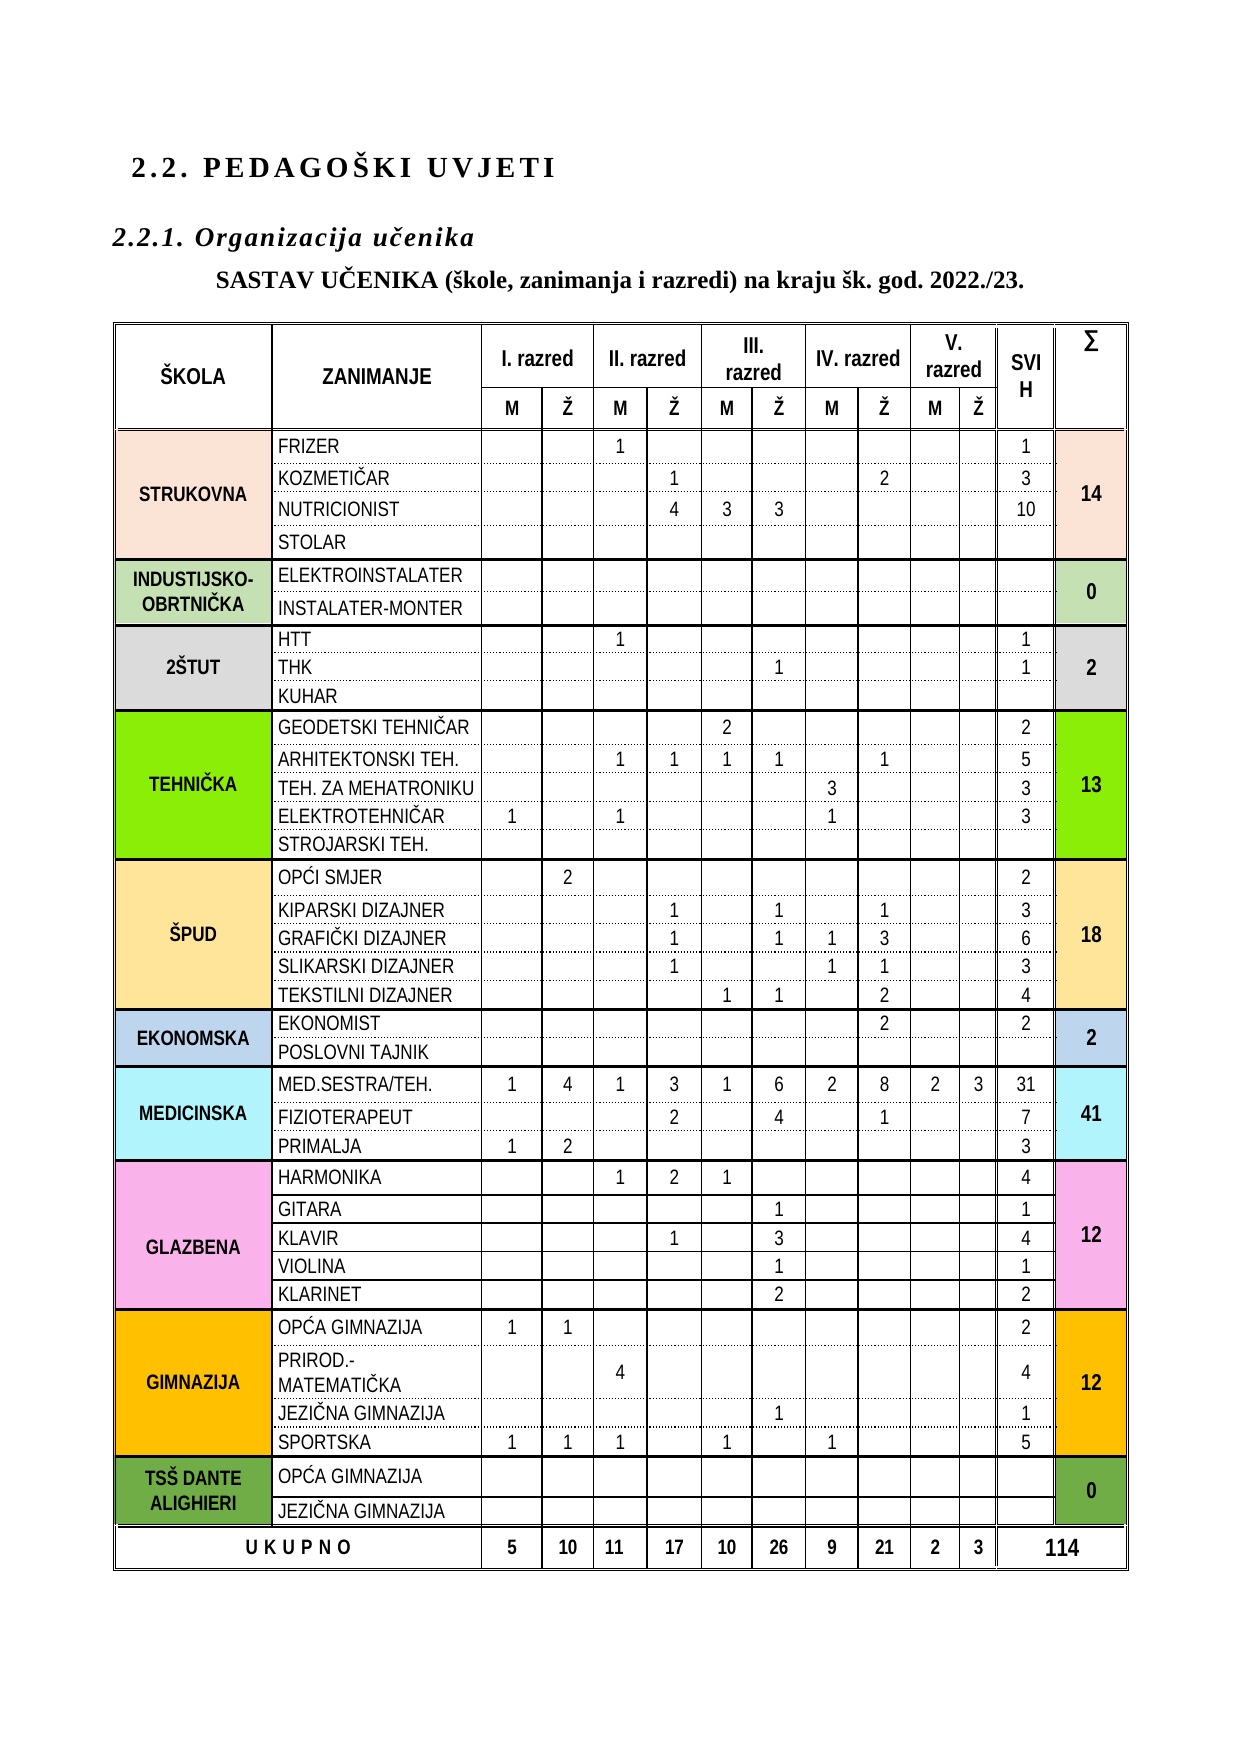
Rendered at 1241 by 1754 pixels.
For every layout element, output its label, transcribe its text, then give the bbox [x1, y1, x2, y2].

table_cell [753, 1458, 805, 1496]
table_cell 31 [998, 1068, 1053, 1102]
table_cell [960, 431, 995, 463]
table_cell [648, 861, 701, 894]
table_cell [753, 680, 805, 709]
table_header SVIH [997, 323, 1055, 428]
table_cell [543, 491, 593, 524]
table_cell 2 [998, 861, 1053, 894]
table_cell [859, 861, 910, 894]
table_cell [482, 951, 541, 980]
table_cell [960, 1102, 995, 1130]
table_cell OPĆI SMJER [273, 861, 481, 894]
table_cell [594, 1398, 646, 1426]
table_cell PRIMALJA [273, 1130, 481, 1159]
table_cell [543, 463, 593, 491]
table_cell [911, 627, 959, 652]
table_cell [648, 1398, 701, 1426]
table_cell [702, 652, 751, 680]
table_cell [806, 1281, 857, 1308]
table_cell [543, 1102, 593, 1130]
table_cell POSLOVNI TAJNIK [273, 1037, 481, 1065]
table_cell [648, 431, 701, 463]
table_cell [543, 829, 593, 858]
table_cell 1 [648, 951, 701, 980]
table_cell [806, 591, 857, 623]
table_cell [806, 744, 857, 772]
table_cell 10 [702, 1528, 751, 1568]
table_cell [806, 980, 857, 1008]
table_cell 4 [594, 1345, 646, 1398]
table_cell [911, 1398, 959, 1426]
table_cell [911, 980, 959, 1008]
table_cell Ž [543, 388, 593, 428]
table_cell [998, 680, 1053, 709]
table_cell [960, 1498, 995, 1524]
table_cell GEODETSKI TEHNIČAR [273, 712, 481, 744]
table_cell [753, 1345, 805, 1398]
table_cell [911, 1011, 959, 1037]
table_cell STOLAR [273, 525, 481, 558]
table_cell [806, 652, 857, 680]
table_cell [859, 1252, 910, 1279]
table_cell [859, 772, 910, 801]
table_cell THK [273, 652, 481, 680]
table_cell [806, 895, 857, 923]
table_cell 2 [1056, 627, 1126, 709]
table_cell 1 [998, 1398, 1053, 1426]
table_cell [960, 561, 995, 591]
table_cell [482, 712, 541, 744]
table_cell [859, 1130, 910, 1159]
table_cell [911, 829, 959, 858]
table_cell 4 [648, 491, 701, 524]
table_cell [702, 463, 751, 491]
table_cell KLARINET [273, 1281, 481, 1308]
table_cell [648, 1252, 701, 1279]
table_cell [806, 1162, 857, 1194]
table_cell [482, 861, 541, 894]
table_cell 2 [911, 1528, 959, 1568]
table_cell [482, 1498, 541, 1524]
table_cell 1 [594, 744, 646, 772]
table_cell [753, 1162, 805, 1194]
table_cell 7 [998, 1102, 1053, 1130]
table_cell [543, 712, 593, 744]
table_cell Ž [648, 388, 701, 428]
table_header I. razred [482, 325, 593, 387]
table_cell [911, 895, 959, 923]
table_cell [960, 1011, 995, 1037]
table_cell 1 [594, 1426, 646, 1455]
table_cell 1 [998, 431, 1053, 463]
table_cell 1 [753, 923, 805, 951]
table_cell [911, 1037, 959, 1065]
table_cell 1 [859, 951, 910, 980]
table_cell [594, 980, 646, 1008]
table_cell [960, 712, 995, 744]
table_cell [648, 1498, 701, 1524]
table_cell 1 [648, 895, 701, 923]
table_cell 3 [998, 772, 1053, 801]
table_cell [482, 463, 541, 491]
table_cell [911, 431, 959, 463]
table_cell 4 [998, 980, 1053, 1008]
table_cell [702, 525, 751, 558]
table_cell STRUKOVNA [114, 428, 271, 558]
table_cell [648, 1426, 701, 1455]
table_cell 3 [806, 772, 857, 801]
table_header III. razred [702, 325, 805, 387]
table_cell [594, 1498, 646, 1524]
table_cell [702, 627, 751, 652]
table_cell [543, 1345, 593, 1398]
table_cell 1 [482, 801, 541, 829]
table_cell [482, 680, 541, 709]
table_cell [543, 744, 593, 772]
table_cell SLIKARSKI DIZAJNER [273, 951, 481, 980]
table_cell [482, 1345, 541, 1398]
table_cell [911, 463, 959, 491]
table_cell [911, 1162, 959, 1194]
table_cell [806, 1498, 857, 1524]
table_cell [482, 561, 541, 591]
table_cell [543, 680, 593, 709]
table_cell [911, 1345, 959, 1398]
table_cell [960, 861, 995, 894]
table_cell [806, 1037, 857, 1065]
table_cell [702, 591, 751, 623]
table_cell [998, 829, 1053, 858]
table_cell [648, 980, 701, 1008]
table_cell VIOLINA [273, 1252, 481, 1279]
table_cell [482, 431, 541, 463]
table_cell [859, 1498, 910, 1524]
table_cell 1 [998, 1196, 1053, 1222]
table_cell [806, 1011, 857, 1037]
table_cell [482, 923, 541, 951]
table_cell [859, 1281, 910, 1308]
table_cell [859, 1426, 910, 1455]
table_cell [702, 861, 751, 894]
table_cell [648, 652, 701, 680]
table_cell ARHITEKTONSKI TEH. [273, 744, 481, 772]
table_cell TSŠ DANTE ALIGHIERI [116, 1458, 271, 1524]
table_cell 3 [702, 491, 751, 524]
table_cell [482, 1281, 541, 1308]
table_cell 4 [998, 1162, 1053, 1194]
table_cell [594, 895, 646, 923]
table_cell [960, 491, 995, 524]
table_cell 12 [1056, 1162, 1126, 1308]
table_cell [648, 829, 701, 858]
table_cell 17 [648, 1528, 701, 1568]
table_cell [543, 652, 593, 680]
table_cell JEZIČNA GIMNAZIJA [273, 1498, 481, 1524]
table_cell [753, 1037, 805, 1065]
table_cell [702, 923, 751, 951]
table_cell 11 [594, 1528, 646, 1568]
table_cell [911, 1102, 959, 1130]
table_cell 2ŠTUT [116, 627, 271, 709]
table_cell 3 [998, 895, 1053, 923]
table_cell [998, 525, 1053, 558]
table_cell 3 [753, 491, 805, 524]
table_cell 21 [859, 1528, 910, 1568]
table_cell [911, 561, 959, 591]
table_cell [594, 591, 646, 623]
table_cell TEH. ZA MEHATRONIKU [273, 772, 481, 801]
table_cell [594, 561, 646, 591]
table_cell [753, 1130, 805, 1159]
table_header ZANIMANJE [273, 325, 481, 428]
table_cell [960, 772, 995, 801]
table_cell 10 [543, 1528, 593, 1568]
table_cell 1 [543, 1311, 593, 1344]
table_cell [998, 1458, 1053, 1496]
table_cell GRAFIČKI DIZAJNER [273, 923, 481, 951]
table_cell 1 [753, 895, 805, 923]
table_cell [806, 829, 857, 858]
table_cell 2 [648, 1102, 701, 1130]
table_cell INDUSTIJSKO- OBRTNIČKA [116, 561, 271, 623]
table_cell 4 [998, 1345, 1053, 1398]
table_cell [859, 1224, 910, 1251]
table_cell 2 [859, 463, 910, 491]
table_cell 41 [1056, 1068, 1126, 1159]
table_cell [482, 1037, 541, 1065]
table_cell 3 [998, 951, 1053, 980]
table_cell 2 [648, 1162, 701, 1194]
table_cell [859, 652, 910, 680]
table_cell [543, 1037, 593, 1065]
table_cell [859, 491, 910, 524]
table_cell 8 [859, 1068, 910, 1102]
table_cell Ž [753, 388, 805, 428]
table_cell [960, 1311, 995, 1344]
table_cell [648, 1458, 701, 1496]
table_cell [594, 1102, 646, 1130]
table_cell [911, 1458, 959, 1496]
table_cell [753, 861, 805, 894]
table_cell [594, 525, 646, 558]
table_cell OPĆA GIMNAZIJA [273, 1458, 481, 1496]
table_cell [753, 591, 805, 623]
table_cell [702, 1196, 751, 1222]
table_cell [482, 491, 541, 524]
table_cell [911, 923, 959, 951]
table_cell [594, 1011, 646, 1037]
table_cell [998, 1037, 1053, 1065]
table_cell ELEKTROTEHNIČAR [273, 801, 481, 829]
table_cell 4 [753, 1102, 805, 1130]
table_cell [702, 1398, 751, 1426]
table_cell [806, 1458, 857, 1496]
table_cell M [702, 388, 751, 428]
table_cell [648, 801, 701, 829]
table_cell [648, 525, 701, 558]
table_cell [806, 463, 857, 491]
table_cell [594, 652, 646, 680]
table_cell KLAVIR [273, 1224, 481, 1251]
table_cell 2 [859, 980, 910, 1008]
table_cell 1 [702, 1068, 751, 1102]
table_cell [911, 1130, 959, 1159]
table_cell 1 [482, 1130, 541, 1159]
table_cell [702, 1458, 751, 1496]
table_cell [482, 1011, 541, 1037]
table_cell 2 [998, 1281, 1053, 1308]
table_header ŠKOLA [116, 325, 271, 428]
table_cell [806, 1224, 857, 1251]
table_cell 1 [859, 744, 910, 772]
table_cell [859, 431, 910, 463]
table_cell [806, 1102, 857, 1130]
table_cell ŠPUD [116, 861, 271, 1008]
table_cell [911, 1426, 959, 1455]
table_cell [543, 1281, 593, 1308]
table_cell [753, 431, 805, 463]
table_cell [960, 1426, 995, 1455]
table_cell FIZIOTERAPEUT [273, 1102, 481, 1130]
table_cell [648, 1037, 701, 1065]
table_cell [702, 1037, 751, 1065]
table_cell 1 [859, 1102, 910, 1130]
table_cell [702, 680, 751, 709]
table_cell [911, 591, 959, 623]
table_cell 2 [1056, 1011, 1126, 1065]
table_cell [482, 525, 541, 558]
table_cell [859, 1311, 910, 1344]
table_cell [859, 680, 910, 709]
table_cell [594, 861, 646, 894]
table_cell [543, 801, 593, 829]
table_cell [960, 1281, 995, 1308]
table_cell [911, 772, 959, 801]
table_cell [543, 431, 593, 463]
table_cell UKUPNO [114, 1524, 481, 1568]
table_cell 1 [753, 744, 805, 772]
table_cell [859, 801, 910, 829]
table_cell 2 [998, 1311, 1053, 1344]
table_cell 3 [998, 801, 1053, 829]
table_cell 1 [648, 1224, 701, 1251]
table_cell 1 [648, 463, 701, 491]
table_cell [594, 829, 646, 858]
table_cell [482, 895, 541, 923]
table_cell 1 [482, 1068, 541, 1102]
table_cell [594, 1130, 646, 1159]
table_cell [911, 491, 959, 524]
table_cell [482, 1458, 541, 1496]
table_cell [960, 1398, 995, 1426]
table_cell [753, 627, 805, 652]
table_cell [702, 801, 751, 829]
table_cell [702, 1281, 751, 1308]
table_cell [911, 744, 959, 772]
table_cell 13 [1056, 712, 1126, 858]
table_cell 3 [753, 1224, 805, 1251]
table_cell [806, 491, 857, 524]
table_cell JEZIČNA GIMNAZIJA [273, 1398, 481, 1426]
table_cell HARMONIKA [273, 1162, 481, 1194]
table_cell 1 [702, 1426, 751, 1455]
table_cell TEKSTILNI DIZAJNER [273, 980, 481, 1008]
table_cell [911, 951, 959, 980]
table_cell [911, 1224, 959, 1251]
table_cell 1 [806, 923, 857, 951]
table_cell 3 [859, 923, 910, 951]
table_cell 1 [594, 1068, 646, 1102]
table_cell MEDICINSKA [116, 1068, 271, 1159]
table_cell [543, 923, 593, 951]
table_cell 1 [753, 1252, 805, 1279]
table_cell [594, 1037, 646, 1065]
table_cell 5 [482, 1528, 541, 1568]
table_cell [960, 680, 995, 709]
table_cell STROJARSKI TEH. [273, 829, 481, 858]
table_cell [753, 801, 805, 829]
table_cell 2 [998, 1011, 1053, 1037]
table_cell [543, 980, 593, 1008]
table_cell [543, 627, 593, 652]
table_cell [594, 1281, 646, 1308]
table_header V. razred [911, 323, 997, 387]
table_cell [543, 1196, 593, 1222]
table_cell PRIROD.-MATEMATIČKA [273, 1345, 481, 1398]
table_cell [594, 1224, 646, 1251]
table_cell [543, 1162, 593, 1194]
table_cell [702, 951, 751, 980]
table_cell [482, 980, 541, 1008]
table_cell [648, 1345, 701, 1398]
table_cell 3 [998, 463, 1053, 491]
table_cell 0 [1056, 561, 1126, 623]
table_cell GITARA [273, 1196, 481, 1222]
table_cell 114 [997, 1524, 1127, 1568]
table_cell [806, 525, 857, 558]
table_cell [960, 1130, 995, 1159]
table_cell 2 [911, 1068, 959, 1102]
table_header ∑ [1055, 325, 1126, 428]
table_cell [859, 1037, 910, 1065]
table_cell [806, 712, 857, 744]
table_cell [806, 1345, 857, 1398]
table_cell [543, 525, 593, 558]
table_cell [543, 1398, 593, 1426]
table_cell 18 [1056, 861, 1126, 1008]
table_cell 3 [960, 1524, 997, 1568]
table_cell 0 [1056, 1458, 1126, 1524]
table_cell 1 [998, 652, 1053, 680]
subtitle 2.2.1. Organizacija učenika [112, 221, 1128, 252]
table_cell GIMNAZIJA [116, 1311, 271, 1455]
table_cell [482, 1102, 541, 1130]
table_cell [753, 1498, 805, 1524]
table_cell [859, 561, 910, 591]
table_cell [806, 561, 857, 591]
table_cell 1 [806, 801, 857, 829]
table_cell 1 [648, 923, 701, 951]
table_cell 5 [998, 1426, 1053, 1455]
table_cell [648, 1281, 701, 1308]
table_cell [648, 627, 701, 652]
table_cell [960, 895, 995, 923]
table_cell [911, 525, 959, 558]
table_cell [702, 1102, 751, 1130]
table_cell [702, 1345, 751, 1398]
table_cell [753, 463, 805, 491]
table_cell [911, 801, 959, 829]
table_cell 1 [753, 1196, 805, 1222]
table_cell 1 [753, 652, 805, 680]
table_cell [482, 1398, 541, 1426]
table_cell [648, 712, 701, 744]
table_cell [753, 951, 805, 980]
table_cell EKONOMIST [273, 1011, 481, 1037]
table_cell [960, 1458, 995, 1496]
table_cell [911, 712, 959, 744]
table_cell [859, 1458, 910, 1496]
table_cell [482, 1196, 541, 1222]
table_cell EKONOMSKA [116, 1011, 271, 1065]
table_cell [911, 652, 959, 680]
table_cell [543, 772, 593, 801]
table_cell [960, 652, 995, 680]
table_cell [702, 1252, 751, 1279]
table_cell [594, 463, 646, 491]
table_cell [648, 591, 701, 623]
table_cell [911, 1281, 959, 1308]
table_cell [648, 1196, 701, 1222]
table_cell [594, 772, 646, 801]
table_cell [594, 491, 646, 524]
table_cell 4 [998, 1224, 1053, 1251]
table_cell 1 [702, 744, 751, 772]
table_cell [960, 829, 995, 858]
table_cell 1 [998, 627, 1053, 652]
table_cell [960, 1252, 995, 1279]
text SASTAV UČENIKA (škole, zanimanja i razredi) na kraju šk. god. 2022./23. [112, 265, 1128, 293]
table_cell [594, 680, 646, 709]
table_cell [806, 1311, 857, 1344]
table_header IV. razred [806, 325, 910, 387]
table_cell [998, 591, 1053, 623]
table_cell [648, 1011, 701, 1037]
table_cell [543, 895, 593, 923]
table_cell MED.SESTRA/TEH. [273, 1068, 481, 1102]
table_cell KUHAR [273, 680, 481, 709]
table_cell [806, 680, 857, 709]
table_cell [594, 923, 646, 951]
table_cell [753, 1426, 805, 1455]
table_cell 3 [648, 1068, 701, 1102]
table_cell [482, 652, 541, 680]
table_cell [753, 772, 805, 801]
table_cell 1 [594, 1162, 646, 1194]
table_cell [911, 1196, 959, 1222]
table_cell M [482, 388, 541, 428]
table_cell [960, 1345, 995, 1398]
table_cell [753, 525, 805, 558]
table_cell [594, 1458, 646, 1496]
table_cell [960, 525, 995, 558]
table_cell M [911, 388, 959, 428]
table_cell [806, 1398, 857, 1426]
table_cell 1 [594, 627, 646, 652]
table_cell 2 [806, 1068, 857, 1102]
table_cell [911, 861, 959, 894]
table_cell [594, 1196, 646, 1222]
table_cell [859, 1196, 910, 1222]
table_cell [753, 1011, 805, 1037]
table_cell [594, 712, 646, 744]
table_cell 2 [543, 861, 593, 894]
table_cell HTT [273, 627, 481, 652]
table_cell [859, 1162, 910, 1194]
table_cell [702, 1498, 751, 1524]
table_cell 12 [1056, 1311, 1126, 1455]
table_cell 1 [482, 1426, 541, 1455]
table_cell KIPARSKI DIZAJNER [273, 895, 481, 923]
table_cell Ž [859, 388, 910, 428]
table_cell FRIZER [273, 431, 481, 463]
table_cell M [806, 388, 857, 428]
table_cell 2 [753, 1281, 805, 1308]
table_cell [960, 1224, 995, 1251]
table_cell [482, 1224, 541, 1251]
table_cell [702, 1311, 751, 1344]
table_cell 6 [998, 923, 1053, 951]
table_cell 9 [806, 1528, 857, 1568]
table_cell [543, 951, 593, 980]
table_cell [960, 627, 995, 652]
table_cell [960, 951, 995, 980]
table_cell 2 [998, 712, 1053, 744]
table_cell [859, 525, 910, 558]
table_cell [960, 1196, 995, 1222]
table_cell [702, 1130, 751, 1159]
table_cell [648, 772, 701, 801]
table_cell [960, 980, 995, 1008]
table_cell [594, 951, 646, 980]
table_cell [911, 1498, 959, 1524]
table_cell [482, 1252, 541, 1279]
table_cell [859, 712, 910, 744]
table_cell [960, 744, 995, 772]
table_cell [482, 1162, 541, 1194]
table_cell 10 [998, 491, 1053, 524]
table_cell [960, 923, 995, 951]
table_cell [702, 1011, 751, 1037]
table_cell [594, 1311, 646, 1344]
table_cell 2 [702, 712, 751, 744]
table_cell [702, 895, 751, 923]
subtitle 2.2. PEDAGOŠKI UVJETI [131, 150, 1128, 183]
table_cell 1 [648, 744, 701, 772]
table_cell [806, 431, 857, 463]
table_cell [806, 1252, 857, 1279]
table_cell SPORTSKA [273, 1426, 481, 1455]
table_cell 1 [543, 1426, 593, 1455]
table_cell M [594, 388, 646, 428]
table_cell [806, 1130, 857, 1159]
table_cell [806, 627, 857, 652]
table_cell 3 [960, 1068, 995, 1102]
table_cell KOZMETIČAR [273, 463, 481, 491]
table_cell 1 [594, 801, 646, 829]
table_cell [482, 772, 541, 801]
table_cell Ž [960, 388, 995, 428]
table_cell [702, 431, 751, 463]
table_cell 1 [594, 431, 646, 463]
table_cell [859, 627, 910, 652]
table_cell [702, 772, 751, 801]
table_cell 2 [543, 1130, 593, 1159]
table_cell [543, 1498, 593, 1524]
table_cell 6 [753, 1068, 805, 1102]
table_cell [648, 1311, 701, 1344]
table_cell [859, 591, 910, 623]
table_cell 1 [482, 1311, 541, 1344]
table_cell 1 [806, 951, 857, 980]
table_cell [753, 712, 805, 744]
table_cell [960, 463, 995, 491]
table_cell [482, 744, 541, 772]
table_cell [806, 1196, 857, 1222]
table_cell TEHNIČKA [116, 712, 271, 858]
table_cell [753, 561, 805, 591]
table_cell [859, 1398, 910, 1426]
table_cell 2 [859, 1011, 910, 1037]
table_cell [543, 561, 593, 591]
table_cell OPĆA GIMNAZIJA [273, 1311, 481, 1344]
table_cell [806, 861, 857, 894]
table_cell 5 [998, 744, 1053, 772]
table_cell 14 [1055, 428, 1127, 558]
table_cell 1 [702, 1162, 751, 1194]
table_cell GLAZBENA [116, 1162, 271, 1308]
table_cell [911, 680, 959, 709]
table_cell [911, 1252, 959, 1279]
table_cell [543, 1011, 593, 1037]
table_cell [702, 829, 751, 858]
table_cell [482, 591, 541, 623]
table_cell [543, 1252, 593, 1279]
table_cell 1 [806, 1426, 857, 1455]
table_cell NUTRICIONIST [273, 491, 481, 524]
table_cell [594, 1252, 646, 1279]
table_cell [859, 1345, 910, 1398]
table_cell [702, 561, 751, 591]
table_cell [960, 591, 995, 623]
table_cell [648, 561, 701, 591]
table_header II. razred [594, 325, 701, 387]
table_cell [648, 680, 701, 709]
table_cell [998, 561, 1053, 591]
table_cell 1 [753, 980, 805, 1008]
table_cell [482, 829, 541, 858]
table_cell [753, 1311, 805, 1344]
table_cell 4 [543, 1068, 593, 1102]
table_cell [960, 801, 995, 829]
table_cell [998, 1498, 1053, 1524]
table_cell 1 [859, 895, 910, 923]
table_cell 26 [753, 1528, 805, 1568]
table_cell [648, 1130, 701, 1159]
table_cell INSTALATER-MONTER [273, 591, 481, 623]
table_cell [960, 1162, 995, 1194]
table_cell [960, 1037, 995, 1065]
table_cell 3 [998, 1130, 1053, 1159]
table_cell [911, 1311, 959, 1344]
table_cell 1 [702, 980, 751, 1008]
table_cell [543, 1458, 593, 1496]
table_cell [753, 829, 805, 858]
table_cell [543, 591, 593, 623]
table_cell [859, 829, 910, 858]
table_cell ELEKTROINSTALATER [273, 561, 481, 591]
table_cell [482, 627, 541, 652]
table_cell [702, 1224, 751, 1251]
table_cell [543, 1224, 593, 1251]
table_cell 1 [998, 1252, 1053, 1279]
table_cell 1 [753, 1398, 805, 1426]
